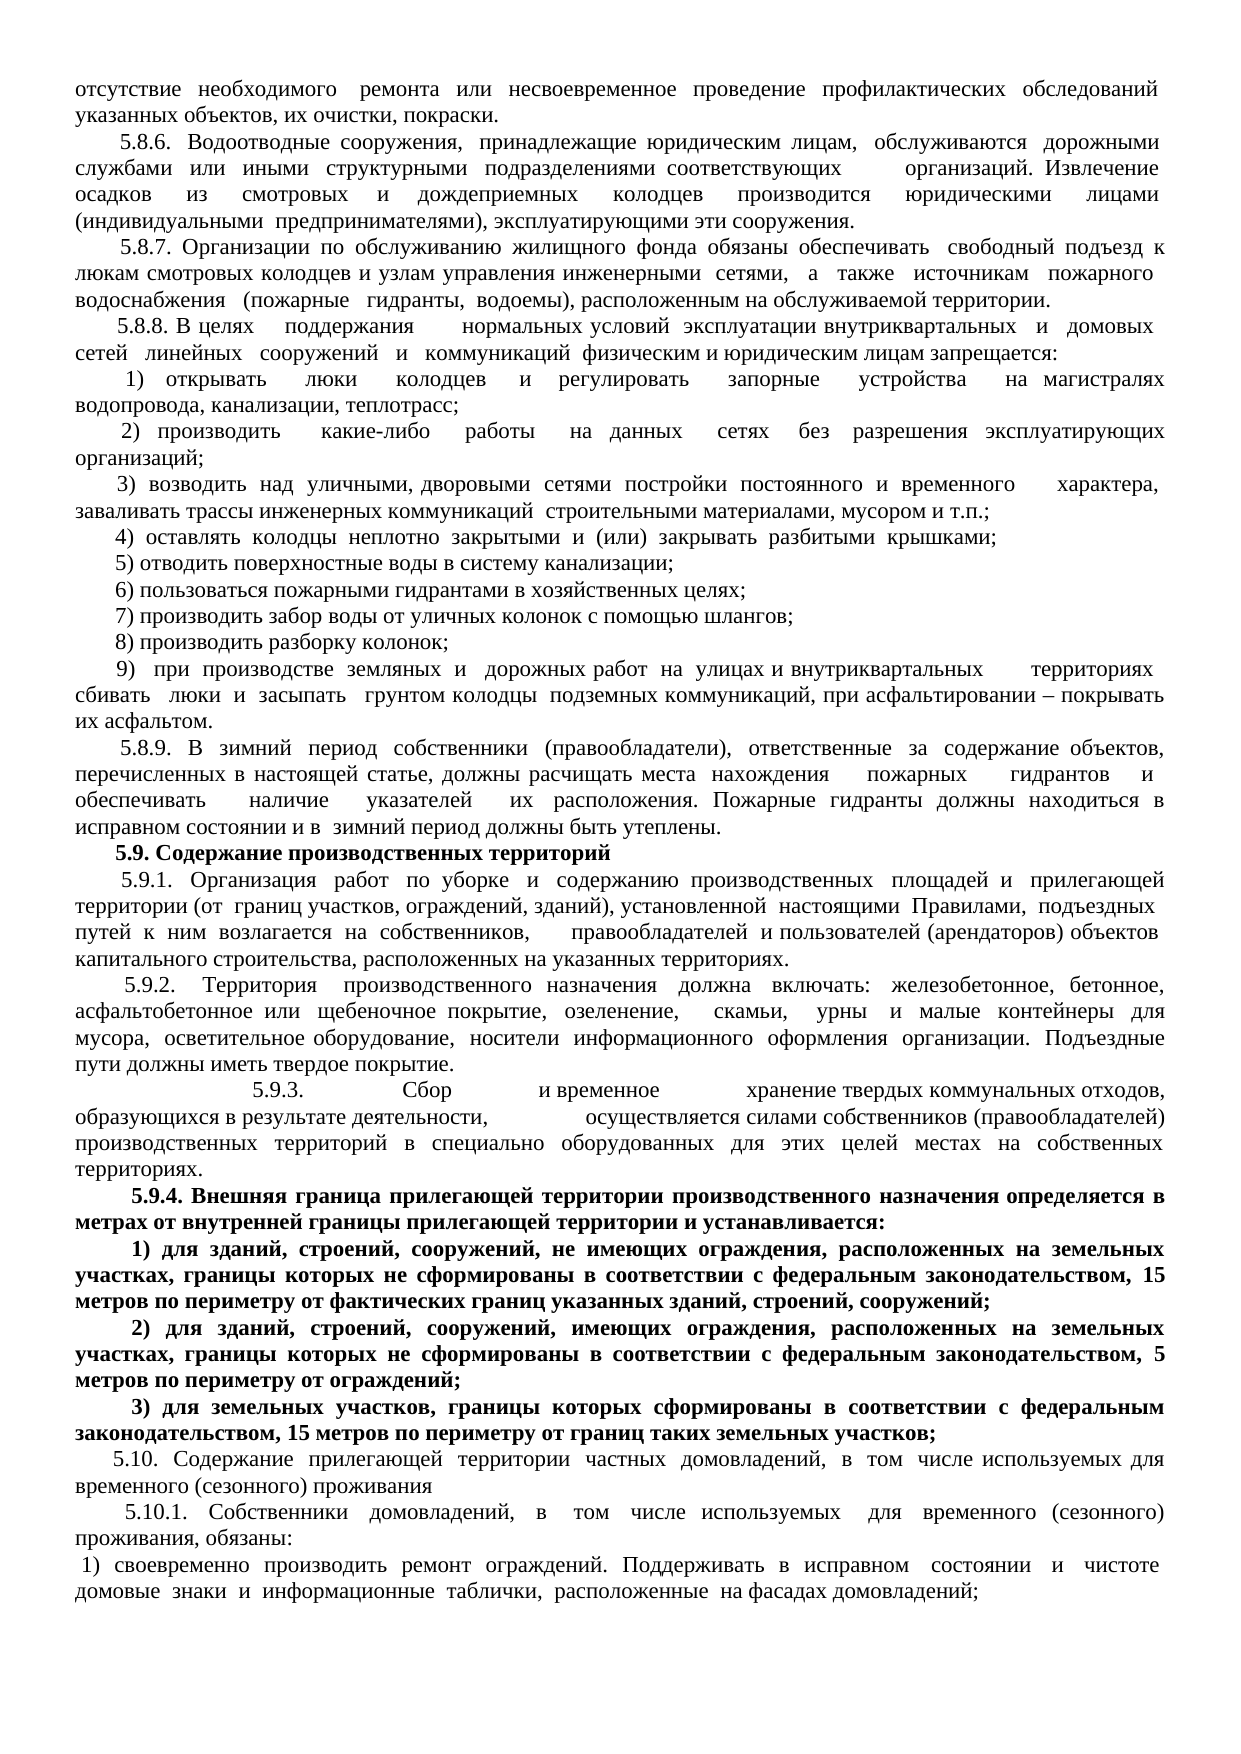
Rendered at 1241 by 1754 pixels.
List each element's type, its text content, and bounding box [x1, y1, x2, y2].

text 1) своевременно производить ремонт ограждений. Поддерживать в исправном состоянии и чистоте домовые знаки и информационные таблички, расположенные на фасадах домовладений; [75, 1551, 1165, 1603]
text 8) производить разборку колонок; [75, 628, 1165, 655]
text 5.9.2. Территория производственного назначения должна включать: железобетонное, бетонное, асфальтобетонное или щебеночное покрытие, озеленение, скамьи, урны и малые контейнеры для мусора, осветительное оборудование, носители информационного оформления организации. Подъездные пути должны иметь твердое покрытие. [75, 971, 1165, 1076]
text 3) для земельных участков, границы которых сформированы в соответствии с федеральным законодательством, 15 метров по периметру от границ таких земельных участков; [75, 1393, 1165, 1445]
text 5.10. Содержание прилегающей территории частных домовладений, в том числе используемых для временного (сезонного) проживания [75, 1445, 1165, 1498]
text 2) для зданий, строений, сооружений, имеющих ограждения, расположенных на земельных участках, границы которых не сформированы в соответствии с федеральным законодательством, 5 метров по периметру от ограждений; [75, 1314, 1165, 1393]
text 5.10.1. Собственники домовладений, в том числе используемых для временного (сезонного) проживания, обязаны: [75, 1498, 1165, 1551]
text 5.8.7. Организации по обслуживанию жилищного фонда обязаны обеспечивать свободный подъезд к люкам смотровых колодцев и узлам управления инженерными сетями, а также источникам пожарного водоснабжения (пожарные гидранты, водоемы), расположенным на обслуживаемой территории. [75, 233, 1165, 312]
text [75, 75, 1165, 128]
text 1) для зданий, строений, сооружений, не имеющих ограждения, расположенных на земельных участках, границы которых не сформированы в соответствии с федеральным законодательством, 15 метров по периметру от фактических границ указанных зданий, строений, сооружений; [75, 1234, 1165, 1314]
text 6) пользоваться пожарными гидрантами в хозяйственных целях; [75, 576, 1165, 602]
text 5.9.1. Организация работ по уборке и содержанию производственных площадей и прилегающей территории (от границ участков, ограждений, зданий), установленной настоящими Правилами, подъездных путей к ним возлагается на собственников, правообладателей и пользователей (арендаторов) объектов капитального строительства, расположенных на указанных территориях. [75, 866, 1165, 971]
text 5.9. Содержание производственных территорий [75, 839, 1165, 866]
text 1) открывать люки колодцев и регулировать запорные устройства на магистралях водопровода, канализации, теплотрасс; [75, 365, 1165, 418]
text 5.8.6. Водоотводные сооружения, принадлежащие юридическим лицам, обслуживаются дорожными службами или иными структурными подразделениями соответствующих организаций. Извлечение осадков из смотровых и дождеприемных колодцев производится юридическими лицами (индивидуальными предпринимателями), эксплуатирующими эти сооружения. [75, 128, 1165, 233]
text 7) производить забор воды от уличных колонок с помощью шлангов; [75, 602, 1165, 628]
text 5.9.3. Сбор и временное хранение твердых коммунальных отходов, образующихся в результате деятельности, осуществляется силами собственников (правообладателей) производственных территорий в специально оборудованных для этих целей местах на собственных территориях. [75, 1076, 1165, 1182]
text 3) возводить над уличными, дворовыми сетями постройки постоянного и временного характера, заваливать трассы инженерных коммуникаций строительными материалами, мусором и т.п.; [75, 470, 1165, 523]
text 5.9.4. Внешняя граница прилегающей территории производственного назначения определяется в метрах от внутренней границы прилегающей территории и устанавливается: [75, 1182, 1165, 1234]
text 5.8.8. В целях поддержания нормальных условий эксплуатации внутриквартальных и домовых сетей линейных сооружений и коммуникаций физическим и юридическим лицам запрещается: [75, 312, 1165, 365]
text 2) производить какие-либо работы на данных сетях без разрешения эксплуатирующих организаций; [75, 418, 1165, 470]
text 5.8.9. В зимний период собственники (правообладатели), ответственные за содержание объектов, перечисленных в настоящей статье, должны расчищать места нахождения пожарных гидрантов и обеспечивать наличие указателей их расположения. Пожарные гидранты должны находиться в исправном состоянии и в зимний период должны быть утеплены. [75, 734, 1165, 839]
text 9) при производстве земляных и дорожных работ на улицах и внутриквартальных территориях сбивать люки и засыпать грунтом колодцы подземных коммуникаций, при асфальтировании – покрывать их асфальтом. [75, 655, 1165, 734]
text 4) оставлять колодцы неплотно закрытыми и (или) закрывать разбитыми крышками; [75, 523, 1165, 549]
text 5) отводить поверхностные воды в систему канализации; [75, 549, 1165, 576]
